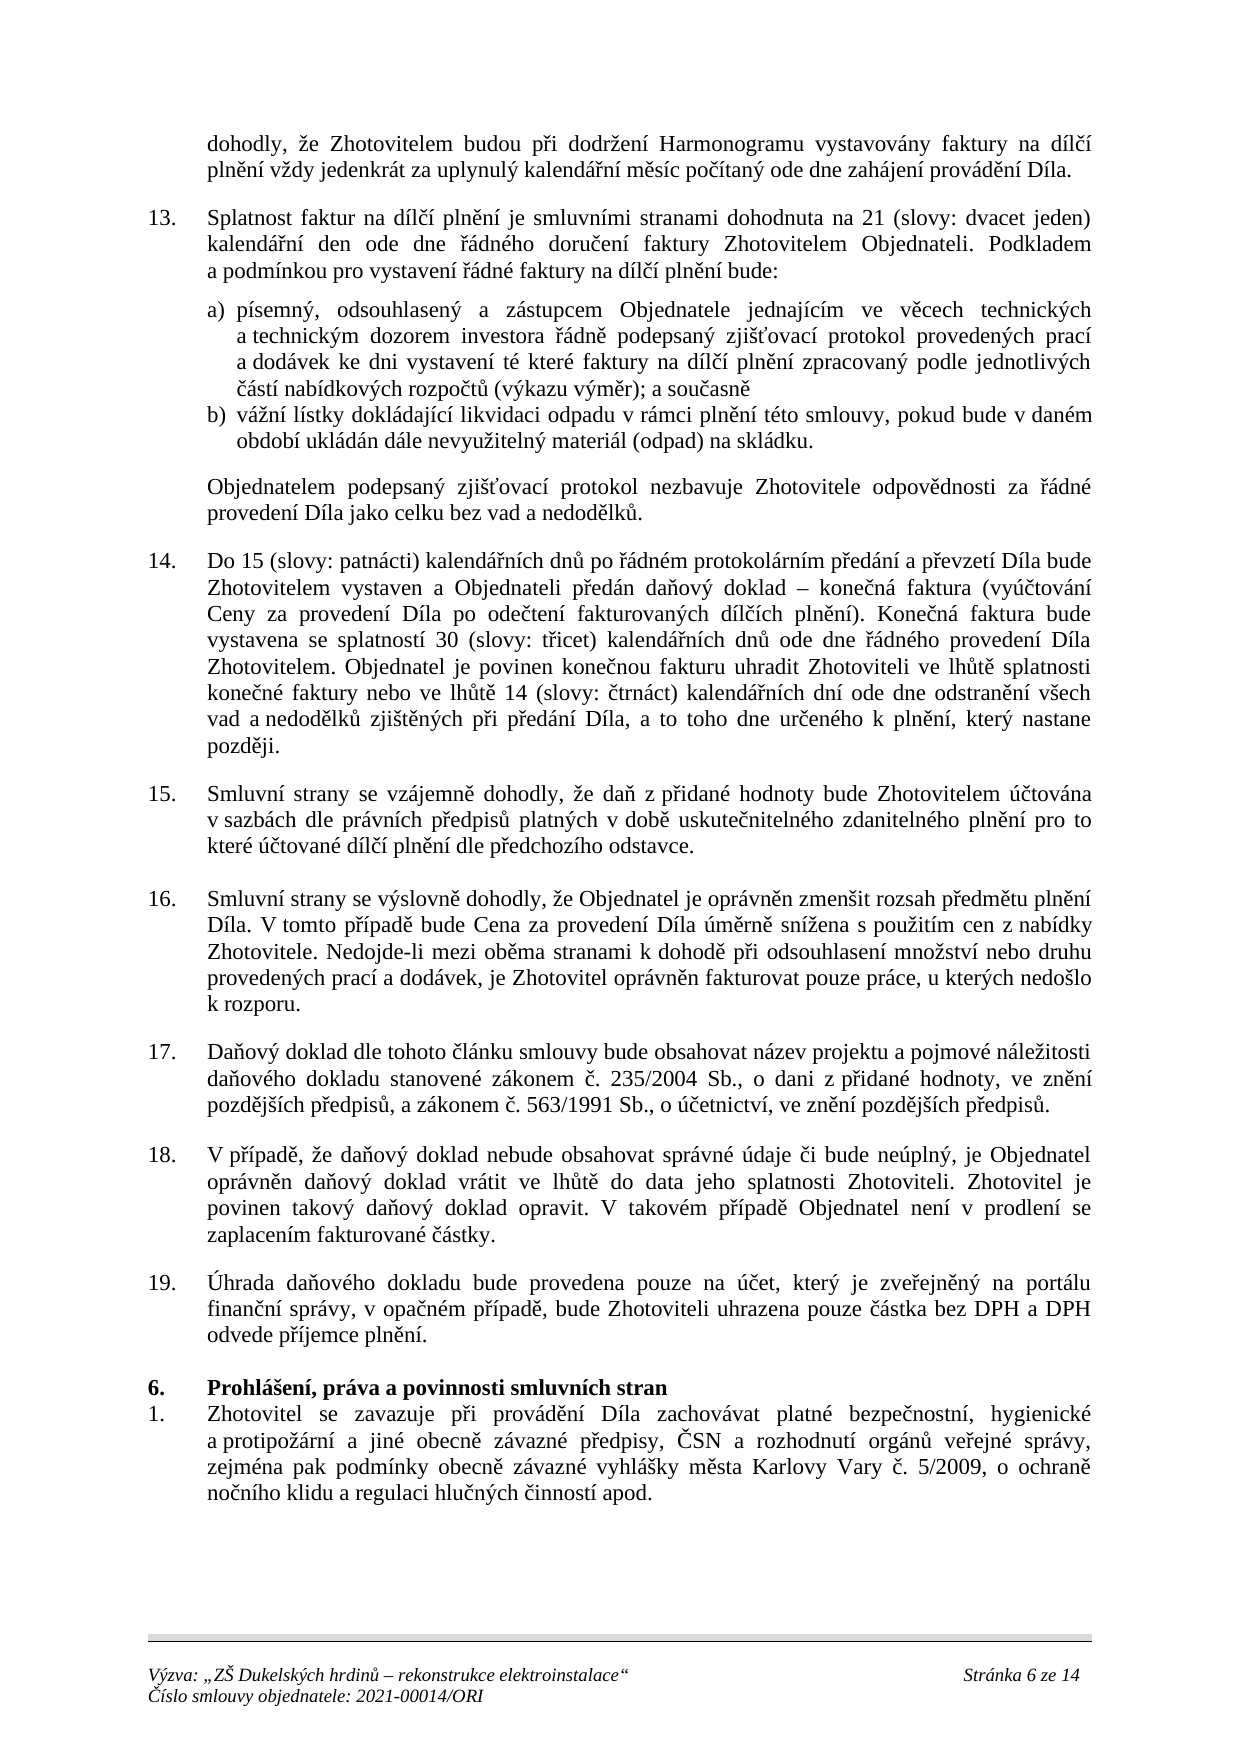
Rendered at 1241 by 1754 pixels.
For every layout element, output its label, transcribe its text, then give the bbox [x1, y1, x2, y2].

list Smluvní strany se vzájemně dohodly, že daň z přidané hodnoty bude Zhotovitelem účtována v sazbách dle právních předpisů platných v době uskutečnitelného zdanitelného plnění pro to které účtované dílčí plnění dle předchozího odstavce. [148, 780, 1092, 859]
text Prohlášení, práva a povinnosti smluvních stran [148, 1374, 1092, 1400]
list vážní lístky dokládající likvidaci odpadu v rámci plnění této smlouvy, pokud bude v daném období ukládán dále nevyužitelný materiál (odpad) na skládku. [207, 401, 1092, 454]
subtitle Zhotovitel se zavazuje při provádění Díla zachovávat platné bezpečnostní, hygienické a protipožární a jiné obecně závazné předpisy, ČSN a rozhodnutí orgánů veřejné správy, zejména pak podmínky obecně závazné vyhlášky města Karlovy Vary č. 5/2009, o ochraně nočního klidu a regulaci hlučných činností apod. [148, 1400, 1092, 1506]
text 18. V případě, že daňový doklad nebude obsahovat správné údaje či bude neúplný, je Objednatel oprávněn daňový doklad vrátit ve lhůtě do data jeho splatnosti Zhotoviteli. Zhotovitel je povinen takový daňový doklad opravit. V takovém případě Objednatel není v prodlení se zaplacením fakturované částky. [148, 1142, 1092, 1247]
text 16. Smluvní strany se výslovně dohodly, že Objednatel je oprávněn zmenšit rozsah předmětu plnění Díla. V tomto případě bude Cena za provedení Díla úměrně snížena s použitím cen z nabídky Zhotovitele. Nedojde-li mezi oběma stranami k dohodě při odsouhlasení množství nebo druhu provedených prací a dodávek, je Zhotovitel oprávněn fakturovat pouze práce, u kterých nedošlo k rozporu. [148, 885, 1092, 1017]
text 17. Daňový doklad dle tohoto článku smlouvy bude obsahovat název projektu a pojmové náležitosti daňového dokladu stanovené zákonem č. 235/2004 Sb., o dani z přidané hodnoty, ve znění pozdějších předpisů, a zákonem č. 563/1991 Sb., o účetnictví, ve znění pozdějších předpisů. [148, 1038, 1092, 1117]
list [148, 130, 1092, 183]
list Do 15 (slovy: patnácti) kalendářních dnů po řádném protokolárním předání a převzetí Díla bude Zhotovitelem vystaven a Objednateli předán daňový doklad – konečná faktura (vyúčtování Ceny za provedení Díla po odečtení fakturovaných dílčích plnění). Konečná faktura bude vystavena se splatností 30 (slovy: třicet) kalendářních dnů ode dne řádného provedení Díla Zhotovitelem. Objednatel je povinen konečnou fakturu uhradit Zhotoviteli ve lhůtě splatnosti konečné faktury nebo ve lhůtě 14 (slovy: čtrnáct) kalendářních dní ode dne odstranění všech vad a nedodělků zjištěných při předání Díla, a to toho dne určeného k plnění, který nastane později. [148, 547, 1092, 758]
list Splatnost faktur na dílčí plnění je smluvními stranami dohodnuta na 21 (slovy: dvacet jeden) kalendářní den ode dne řádného doručení faktury Zhotovitelem Objednateli. Podkladem a podmínkou pro vystavení řádné faktury na dílčí plnění bude: [148, 204, 1092, 283]
list písemný, odsouhlasený a zástupcem Objednatele jednajícím ve věcech technických a technickým dozorem investora řádně podepsaný zjišťovací protokol provedených prací a dodávek ke dni vystavení té které faktury na dílčí plnění zpracovaný podle jednotlivých částí nabídkových rozpočtů (výkazu výměr); a současně [207, 296, 1092, 401]
text 19. Úhrada daňového dokladu bude provedena pouze na účet, který je zveřejněný na portálu finanční správy, v opačném případě, bude Zhotoviteli uhrazena pouze částka bez DPH a DPH odvede příjemce plnění. [148, 1268, 1092, 1348]
text Objednatelem podepsaný zjišťovací protokol nezbavuje Zhotovitele odpovědnosti za řádné provedení Díla jako celku bez vad a nedodělků. [207, 473, 1092, 526]
